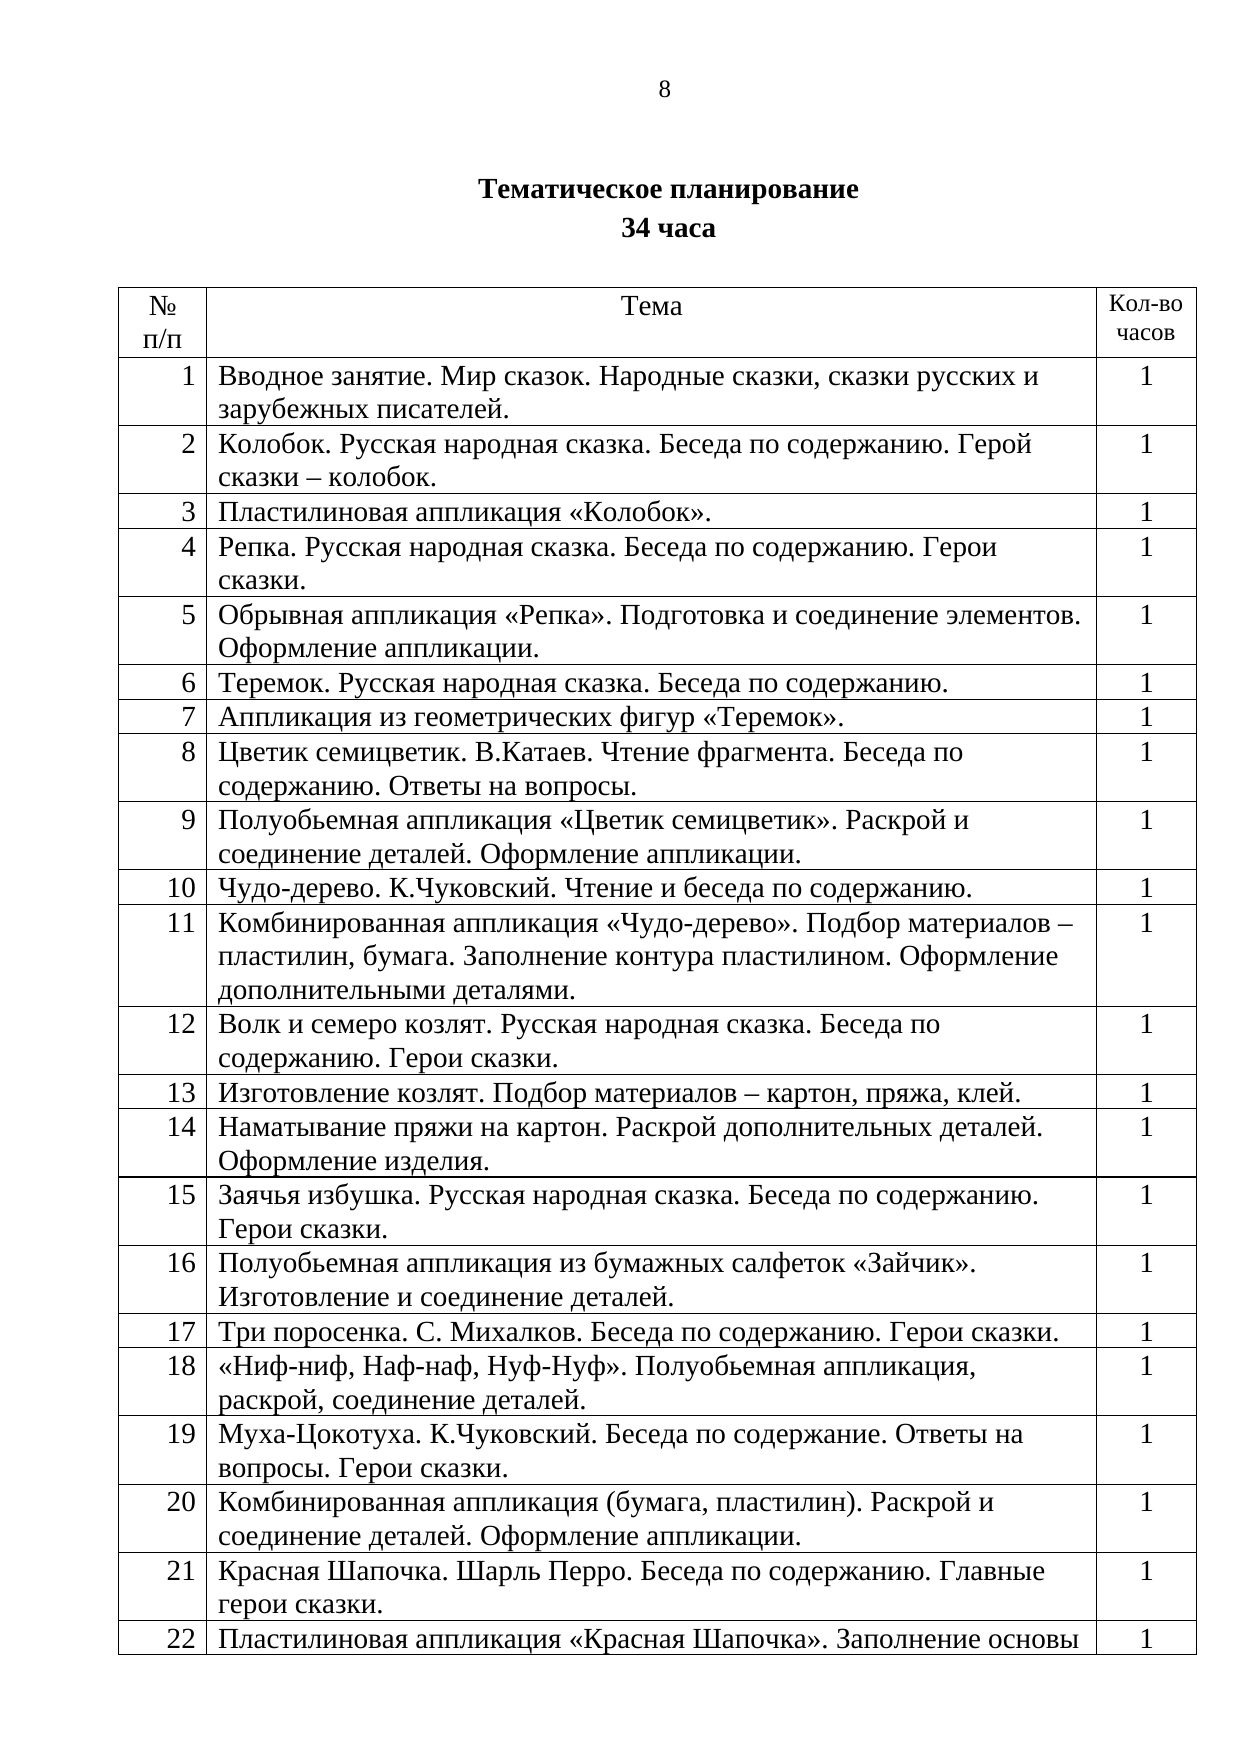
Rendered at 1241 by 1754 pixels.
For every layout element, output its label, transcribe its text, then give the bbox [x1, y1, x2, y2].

table_cell 1 [1097, 1621, 1196, 1654]
table_cell Колобок. Русская народная сказка. Беседа по содержанию. Герой сказки – колобок. [207, 426, 1096, 493]
table_cell 4 [119, 529, 206, 596]
table_cell Вводное занятие. Мир сказок. Народные сказки, сказки русских и зарубежных писателей. [207, 358, 1096, 425]
table_cell 1 [1097, 494, 1196, 528]
table_cell 1 [1097, 358, 1196, 425]
table_cell 1 [1097, 597, 1196, 664]
table_cell 19 [119, 1416, 206, 1483]
table_cell 18 [119, 1348, 206, 1415]
table_cell 9 [119, 802, 206, 869]
table_cell Полуобьемная аппликация из бумажных салфеток «Зайчик». Изготовление и соединение деталей. [207, 1246, 1096, 1313]
table_cell 1 [1097, 1348, 1196, 1415]
table_cell Три поросенка. С. Михалков. Беседа по содержанию. Герои сказки. [207, 1314, 1096, 1347]
table_cell Аппликация из геометрических фигур «Теремок». [207, 700, 1096, 733]
table_cell Репка. Русская народная сказка. Беседа по содержанию. Герои сказки. [207, 529, 1096, 596]
table_cell 1 [1097, 1109, 1196, 1176]
table_cell 17 [119, 1314, 206, 1347]
table_cell 21 [119, 1553, 206, 1620]
table_cell 5 [119, 597, 206, 664]
table_header № п/п [119, 288, 206, 357]
table_cell 8 [119, 734, 206, 801]
table_cell 6 [119, 665, 206, 698]
table_cell Чудо-дерево. К.Чуковский. Чтение и беседа по содержанию. [207, 870, 1096, 904]
table_cell Комбинированная аппликация (бумага, пластилин). Раскрой и соединение деталей. Оформление аппликации. [207, 1485, 1096, 1552]
table_cell 1 [1097, 1314, 1196, 1347]
table_cell 1 [1097, 665, 1196, 698]
table_cell Волк и семеро козлят. Русская народная сказка. Беседа по содержанию. Герои сказки. [207, 1007, 1096, 1074]
table_cell Заячья избушка. Русская народная сказка. Беседа по содержанию. Герои сказки. [207, 1178, 1096, 1244]
table_cell 14 [119, 1109, 206, 1176]
table_cell «Ниф-ниф, Наф-наф, Нуф-Нуф». Полуобьемная аппликация, раскрой, соединение деталей. [207, 1348, 1096, 1415]
table_cell 10 [119, 870, 206, 904]
table_header Тема [207, 288, 1096, 357]
table_cell 2 [119, 426, 206, 493]
table_cell Наматывание пряжи на картон. Раскрой дополнительных деталей. Оформление изделия. [207, 1109, 1096, 1176]
table_cell Обрывная аппликация «Репка». Подготовка и соединение элементов. Оформление аппликации. [207, 597, 1096, 664]
table_cell 1 [1097, 734, 1196, 801]
table_cell 20 [119, 1485, 206, 1552]
table_cell 1 [1097, 905, 1196, 1006]
table_cell 1 [1097, 1075, 1196, 1108]
table_cell 1 [1097, 1553, 1196, 1620]
table_cell Муха-Цокотуха. К.Чуковский. Беседа по содержание. Ответы на вопросы. Герои сказки. [207, 1416, 1096, 1483]
table_cell 7 [119, 700, 206, 733]
table_cell 13 [119, 1075, 206, 1108]
table_cell 1 [1097, 529, 1196, 596]
text 34 часа [185, 210, 1152, 243]
table_cell 1 [119, 358, 206, 425]
table_cell Цветик семицветик. В.Катаев. Чтение фрагмента. Беседа по содержанию. Ответы на вопросы. [207, 734, 1096, 801]
table_cell 22 [119, 1621, 206, 1654]
table_cell 1 [1097, 1416, 1196, 1483]
table_cell Теремок. Русская народная сказка. Беседа по содержанию. [207, 665, 1096, 698]
table_cell Пластилиновая аппликация «Колобок». [207, 494, 1096, 528]
table_header Кол-во часов [1097, 288, 1196, 357]
table_cell 1 [1097, 700, 1196, 733]
table_cell 12 [119, 1007, 206, 1074]
table_cell 16 [119, 1246, 206, 1313]
text Тематическое планирование [185, 171, 1152, 205]
table_cell 1 [1097, 1485, 1196, 1552]
table_cell 15 [119, 1178, 206, 1244]
table_cell Изготовление козлят. Подбор материалов – картон, пряжа, клей. [207, 1075, 1096, 1108]
table_cell 3 [119, 494, 206, 528]
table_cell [207, 1621, 1096, 1654]
table_cell Комбинированная аппликация «Чудо-дерево». Подбор материалов –пластилин, бумага. Заполнение контура пластилином. Оформление дополнительными деталями. [207, 905, 1096, 1006]
table_cell 11 [119, 905, 206, 1006]
table_cell 1 [1097, 1246, 1196, 1313]
table_cell 1 [1097, 802, 1196, 869]
table_cell Полуобьемная аппликация «Цветик семицветик». Раскрой и соединение деталей. Оформление аппликации. [207, 802, 1096, 869]
table_cell 1 [1097, 870, 1196, 904]
table_cell 1 [1097, 1178, 1196, 1244]
table_cell 1 [1097, 426, 1196, 493]
table_cell 1 [1097, 1007, 1196, 1074]
table_cell Красная Шапочка. Шарль Перро. Беседа по содержанию. Главные герои сказки. [207, 1553, 1096, 1620]
